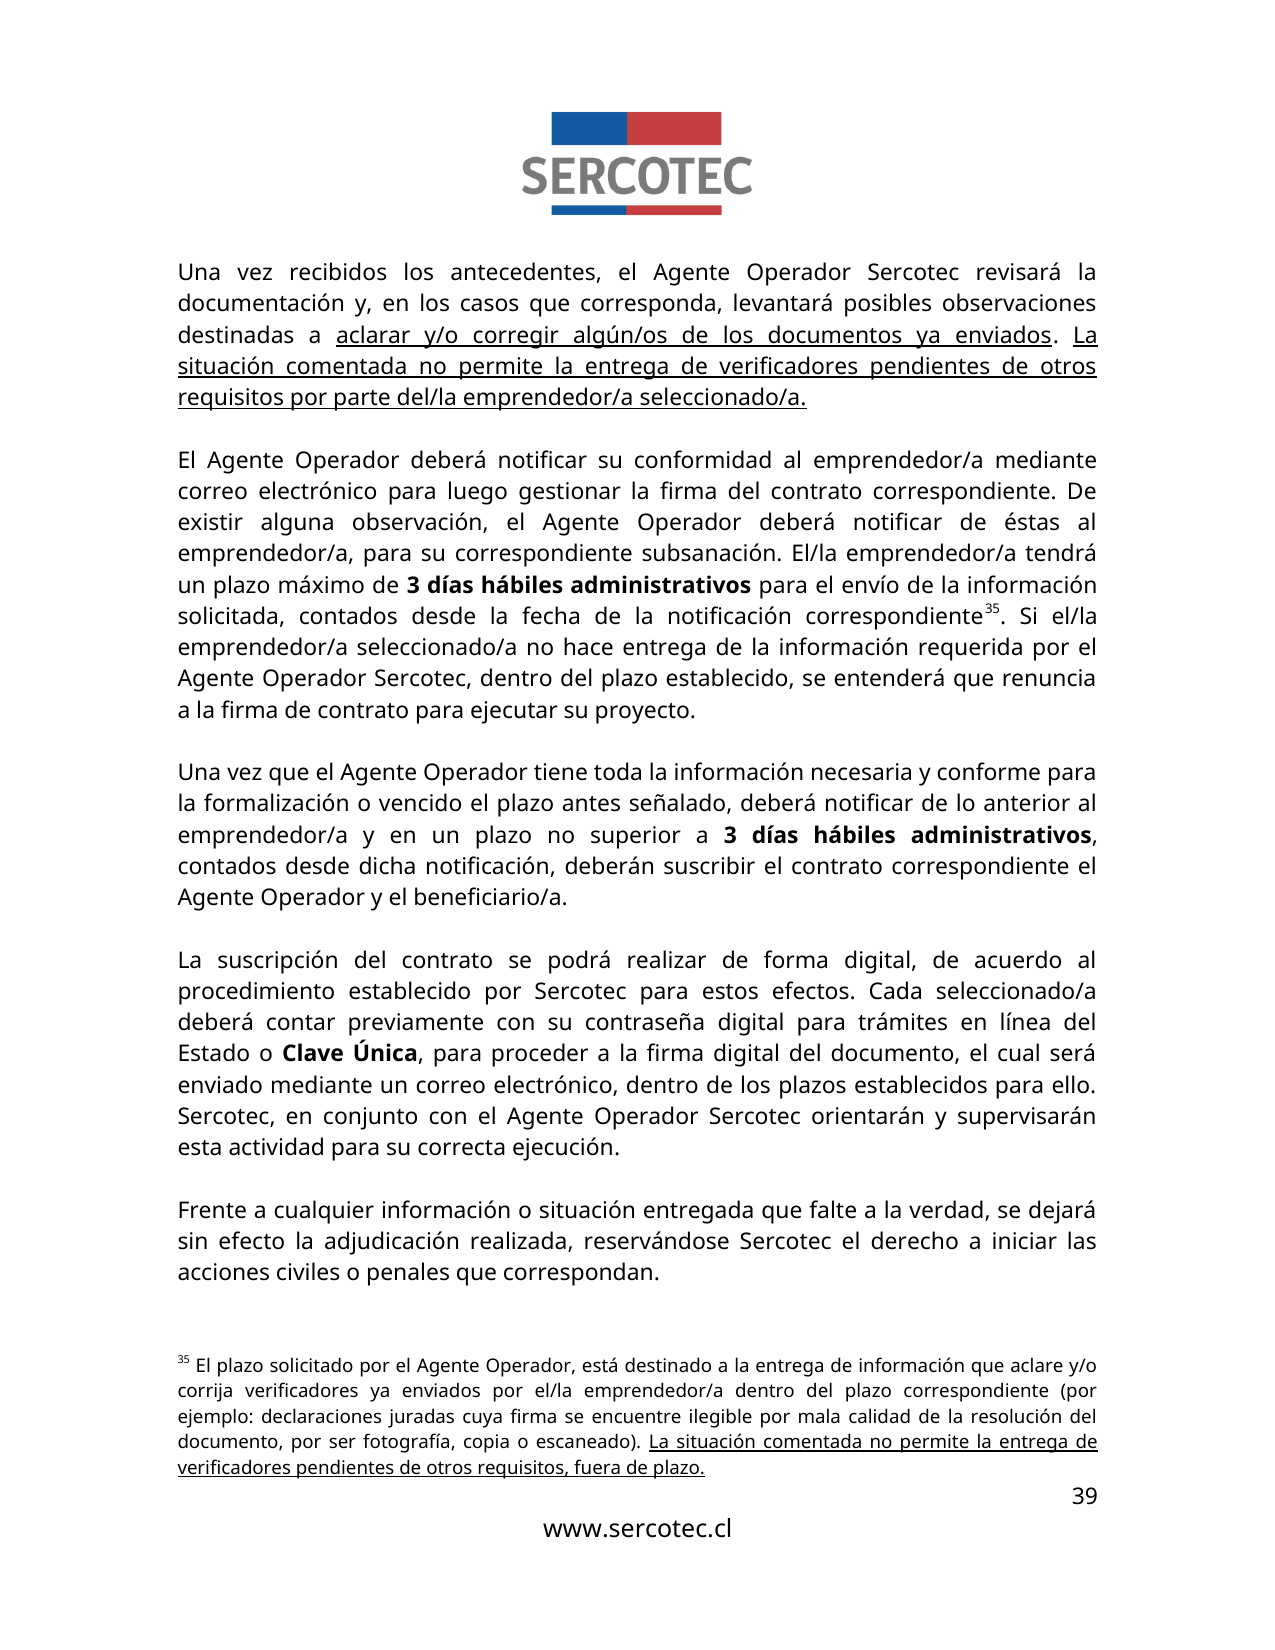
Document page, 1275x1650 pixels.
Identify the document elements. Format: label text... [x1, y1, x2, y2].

text Una vez que el Agente Operador tiene toda la información necesaria y conforme para la formalización o vencido el plazo antes señalado, deberá notificar de lo anterior al emprendedor/a y en un plazo no superior a 3 días hábiles administrativos, contados desde dicha notificación, deberán suscribir el contrato correspondiente el Agente Operador y el beneficiario/a. [177, 756, 1098, 912]
text La suscripción del contrato se podrá realizar de forma digital, de acuerdo al procedimiento establecido por Sercotec para estos efectos. Cada seleccionado/a deberá contar previamente con su contraseña digital para trámites en línea del Estado o Clave Única, para proceder a la firma digital del documento, el cual será enviado mediante un correo electrónico, dentro de los plazos establecidos para ello. Sercotec, en conjunto con el Agente Operador Sercotec orientarán y supervisarán esta actividad para su correcta ejecución. [177, 944, 1098, 1162]
text Frente a cualquier información o situación entregada que falte a la verdad, se dejará sin efecto la adjudicación realizada, reservándose Sercotec el derecho a iniciar las acciones civiles o penales que correspondan. [177, 1194, 1098, 1287]
picture [512, 105, 763, 225]
text El Agente Operador deberá notificar su conformidad al emprendedor/a mediante correo electrónico para luego gestionar la firma del contrato correspondiente. De existir alguna observación, el Agente Operador deberá notificar de éstas al emprendedor/a, para su correspondiente subsanación. El/la emprendedor/a tendrá un plazo máximo de 3 días hábiles administrativos para el envío de la información solicitada, contados desde la fecha de la notificación correspondiente. Si el/la emprendedor/a seleccionado/a no hace entrega de la información requerida por el Agente Operador Sercotec, dentro del plazo establecido, se entenderá que renuncia a la firma de contrato para ejecutar su proyecto. [177, 444, 1098, 725]
text Una vez recibidos los antecedentes, el Agente Operador Sercotec revisará la documentación y, en los casos que corresponda, levantará posibles observaciones destinadas a aclarar y/o corregir algún/os de los documentos ya enviados. La situación comentada no permite la entrega de verificadores pendientes de otros requisitos por parte del/la emprendedor/a seleccionado/a. [177, 256, 1098, 412]
